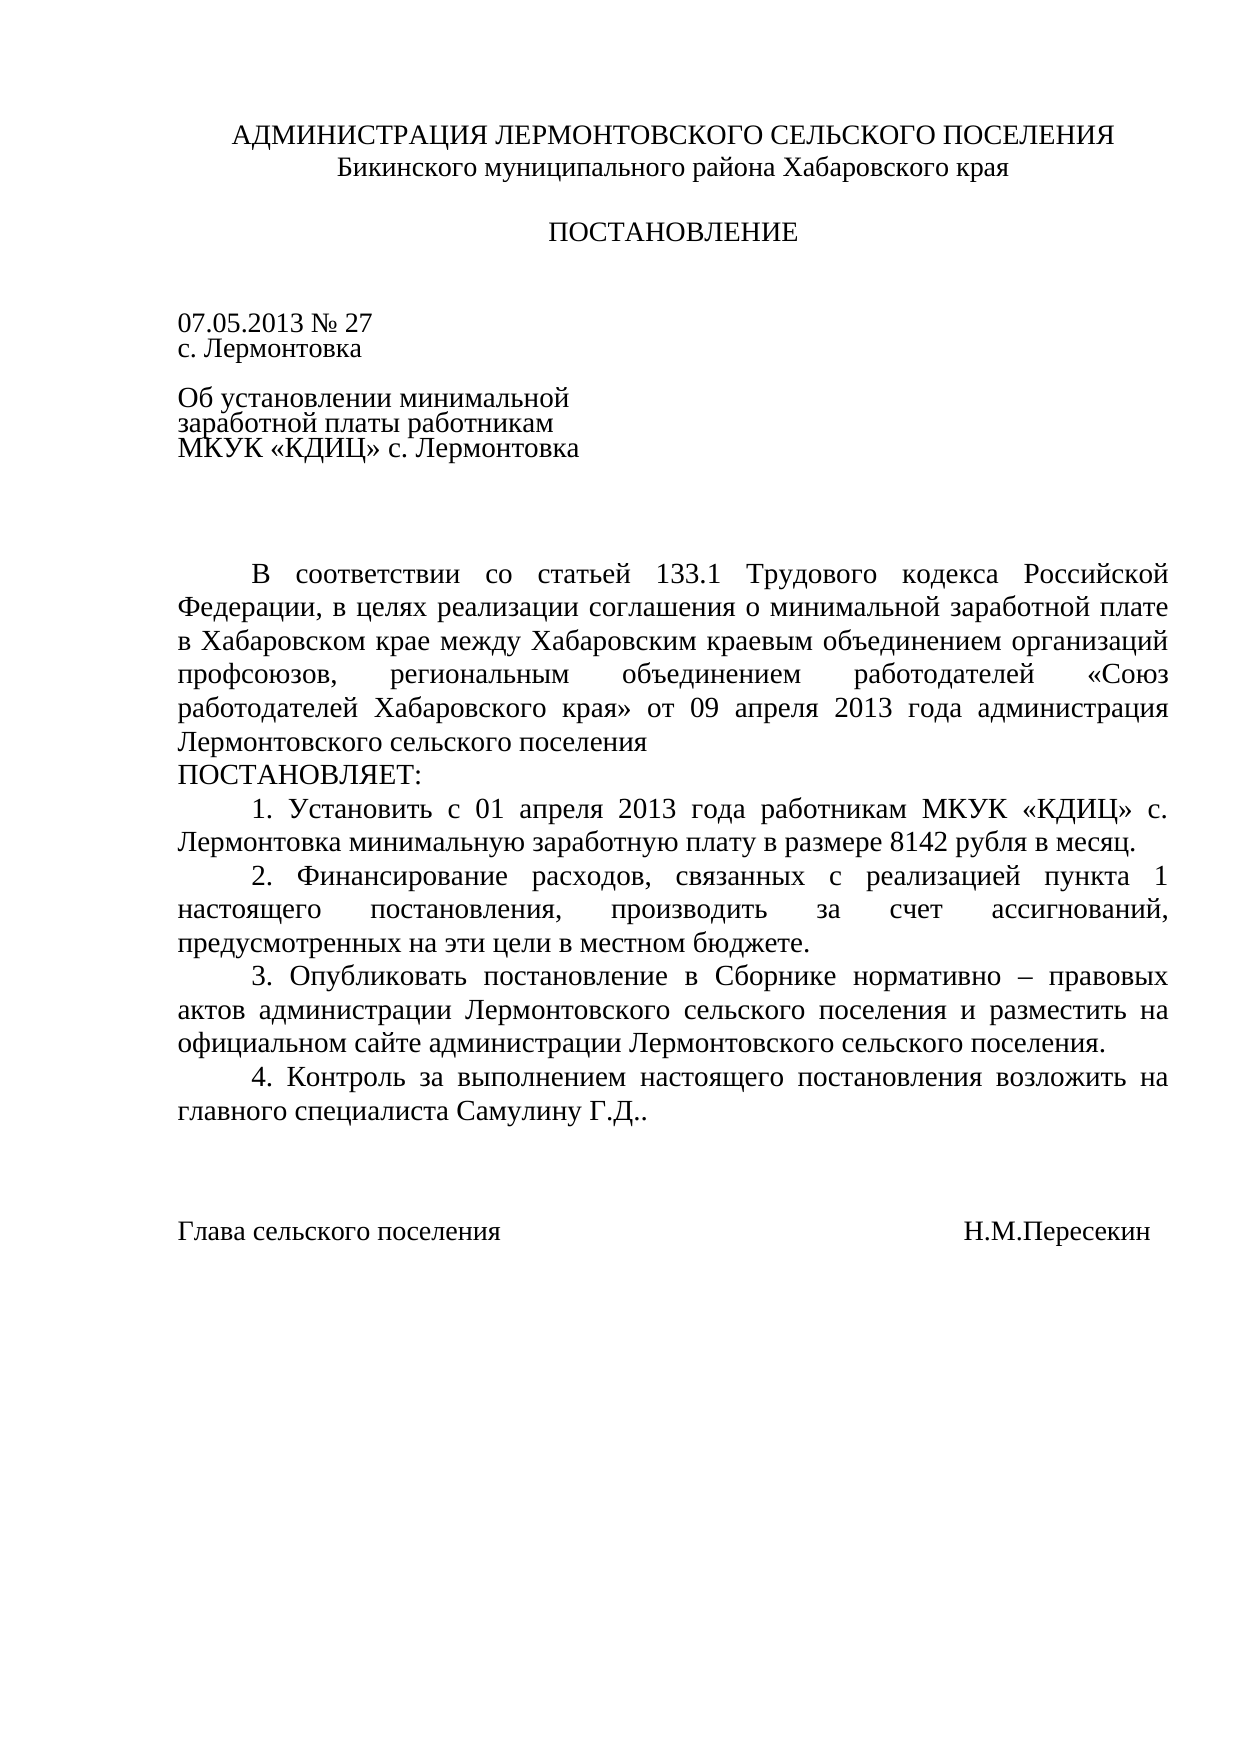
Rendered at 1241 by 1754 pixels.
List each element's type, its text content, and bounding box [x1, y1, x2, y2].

text заработной платы работникам [177, 412, 1169, 437]
text АДМИНИСТРАЦИЯ ЛЕРМОНТОВСКОГО СЕЛЬСКОГО ПОСЕЛЕНИЯ [177, 118, 1169, 151]
text Бикинского муниципального района Хабаровского края [177, 151, 1169, 183]
text Об установлении минимальной [177, 387, 1169, 412]
text ПОСТАНОВЛЕНИЕ [177, 215, 1169, 248]
text ПОСТАНОВЛЯЕТ: [177, 757, 1169, 791]
text Глава сельского поселения Н.М.Пересекин [177, 1220, 1169, 1245]
text с. Лермонтовка [177, 337, 1169, 362]
text 3. Опубликовать постановление в Сборнике нормативно – правовых актов администрации Лермонтовского сельского поселения и разместить на официальном сайте администрации Лермонтовского сельского поселения. [177, 958, 1169, 1059]
text 2. Финансирование расходов, связанных с реализацией пункта 1 настоящего постановления, производить за счет ассигнований, предусмотренных на эти цели в местном бюджете. [177, 858, 1169, 958]
text МКУК «КДИЦ» с. Лермонтовка [177, 437, 1169, 462]
text 1. Установить с 01 апреля 2013 года работникам МКУК «КДИЦ» с. Лермонтовка минимальную заработную плату в размере 8142 рубля в месяц. [177, 791, 1169, 858]
text В соответствии со статьей 133.1 Трудового кодекса Российской Федерации, в целях реализации соглашения о минимальной заработной плате в Хабаровском крае между Хабаровским краевым объединением организаций профсоюзов, региональным объединением работодателей «Союз работодателей Хабаровского края» от 09 апреля 2013 года администрация Лермонтовского сельского поселения [177, 556, 1169, 757]
text 4. Контроль за выполнением настоящего постановления возложить на главного специалиста Самулину Г.Д.. [177, 1059, 1169, 1126]
text 07.05.2013 № 27 [177, 312, 1169, 337]
